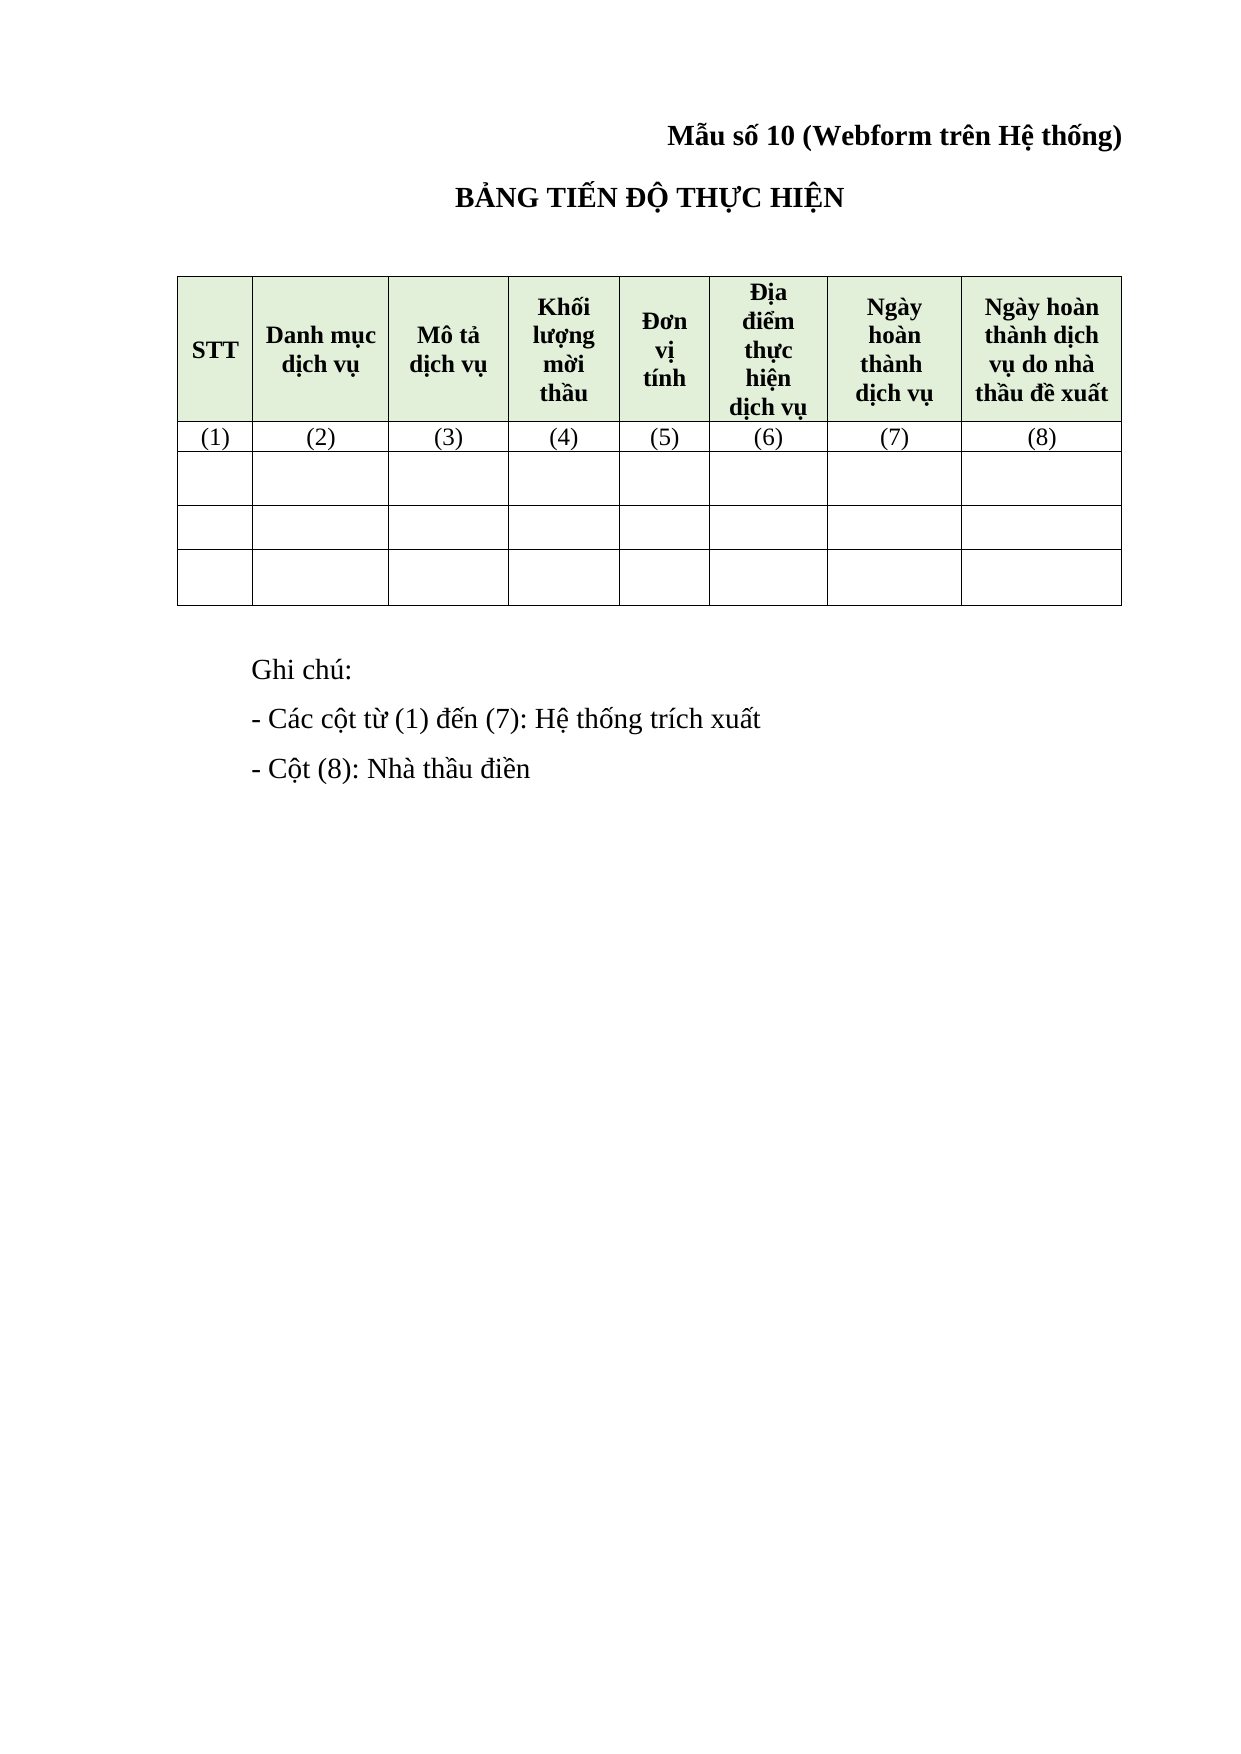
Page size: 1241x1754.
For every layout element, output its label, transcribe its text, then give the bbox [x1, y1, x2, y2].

table_cell (2) [253, 422, 388, 451]
table_cell [253, 550, 388, 605]
table_cell [178, 550, 252, 605]
table_cell [620, 550, 709, 605]
table_cell (7) [828, 422, 961, 451]
table_cell (4) [509, 422, 619, 451]
table_cell [178, 452, 252, 504]
text Ghi chú: [177, 652, 1122, 686]
text Mẫu số 10 (Webform trên Hệ thống) [177, 118, 1122, 152]
table_header Ngày hoàn thành dịch vụ do nhà thầu đề xuất [962, 277, 1121, 421]
table_cell (8) [962, 422, 1121, 451]
table_cell [710, 452, 827, 504]
table_cell [620, 506, 709, 548]
table_cell [389, 506, 508, 548]
table_cell [178, 506, 252, 548]
table_cell [253, 452, 388, 504]
text BẢNG TIẾN ĐỘ THỰC HIỆN [177, 180, 1122, 214]
table_cell [389, 452, 508, 504]
table_header Danh mục dịch vụ [253, 277, 388, 421]
table_cell (3) [389, 422, 508, 451]
table_cell (6) [710, 422, 827, 451]
table_cell [828, 550, 961, 605]
table_header Đơn vị tính [620, 277, 709, 421]
table_cell [962, 452, 1121, 504]
table_header STT [178, 277, 252, 421]
table_cell [828, 452, 961, 504]
table_cell [620, 452, 709, 504]
table_header Mô tả dịch vụ [389, 277, 508, 421]
text - Các cột từ (1) đến (7): Hệ thống trích xuất [177, 702, 1122, 735]
table_cell [253, 506, 388, 548]
table_cell [509, 506, 619, 548]
table_cell [962, 550, 1121, 605]
table_header Ngày hoàn thành dịch vụ [828, 277, 961, 421]
table_cell [962, 506, 1121, 548]
table_cell [389, 550, 508, 605]
text - Cột (8): Nhà thầu điền [177, 751, 1122, 784]
table_cell [509, 550, 619, 605]
table_header Địa điểm thực hiện dịch vụ [710, 277, 827, 421]
table_cell (5) [620, 422, 709, 451]
table_header Khối lượng mời thầu [509, 277, 619, 421]
table_cell [509, 452, 619, 504]
table_cell [710, 506, 827, 548]
table_cell (1) [178, 422, 252, 451]
table_cell [710, 550, 827, 605]
table_cell [828, 506, 961, 548]
